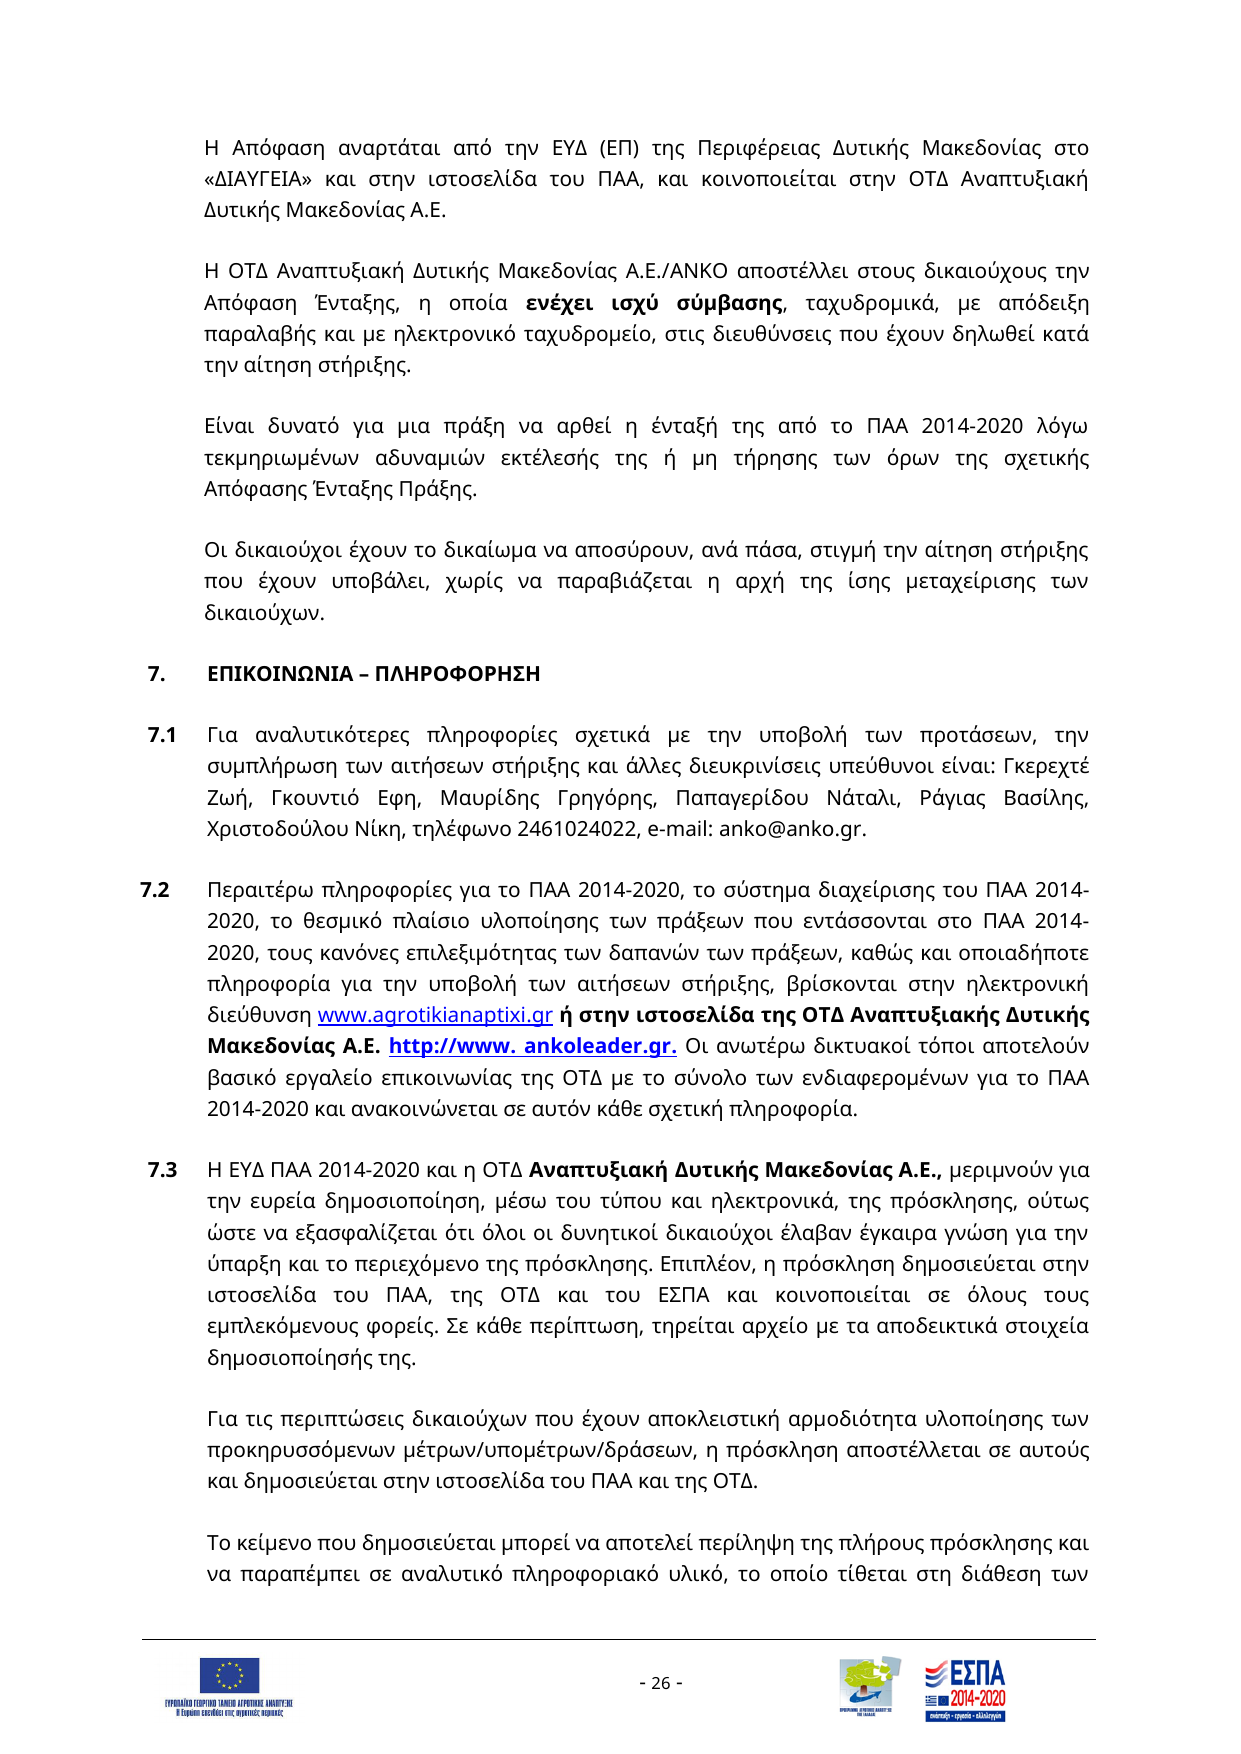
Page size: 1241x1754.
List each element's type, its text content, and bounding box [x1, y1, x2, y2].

text Η Απόφαση αναρτάται από την ΕΥΔ (ΕΠ) της Περιφέρειας Δυτικής Μακεδονίας στο «ΔΙΑΥΓΕΙΑ» και στην ιστοσελίδα του ΠΑΑ, και κοινοποιείται στην ΟΤΔ Αναπτυξιακή Δυτικής Μακεδονίας Α.Ε. [204, 133, 1090, 224]
picture [923, 1658, 1007, 1723]
text Η ΟΤΔ Αναπτυξιακή Δυτικής Μακεδονίας Α.Ε./ANKO αποστέλλει στους δικαιούχους την Απόφαση Ένταξης, η οποία ενέχει ισχύ σύμβασης, ταχυδρομικά, με απόδειξη παραλαβής και με ηλεκτρονικό ταχυδρομείο, στις διευθύνσεις που έχουν δηλωθεί κατά την αίτηση στήριξης. [204, 257, 1090, 379]
list ΕΠΙΚΟΙΝΩΝΙΑ – ΠΛΗΡΟΦΟΡΗΣΗ [148, 659, 1090, 688]
text Οι δικαιούχοι έχουν το δικαίωμα να αποσύρουν, ανά πάσα, στιγμή την αίτηση στήριξης που έχουν υποβάλει, χωρίς να παραβιάζεται η αρχή της ίσης μεταχείρισης των δικαιούχων. [204, 535, 1090, 626]
text Είναι δυνατό για μια πράξη να αρθεί η ένταξή της από το ΠΑΑ 2014-2020 λόγω τεκμηριωμένων αδυναμιών εκτέλεσής της ή μη τήρησης των όρων της σχετικής Απόφασης Ένταξης Πράξης. [204, 412, 1090, 503]
picture [832, 1652, 903, 1723]
list Για αναλυτικότερες πληροφορίες σχετικά με την υποβολή των προτάσεων, την συμπλήρωση των αιτήσεων στήριξης και άλλες διευκρινίσεις υπεύθυνοι είναι: Γκερεχτέ Ζωή, Γκουντιό Εφη, Μαυρίδης Γρηγόρης, Παπαγερίδου Νάταλι, Ράγιας Βασίλης, Χριστοδούλου Νίκη, τηλέφωνο 2461024022, e-mail: anko@anko.gr. [148, 720, 1090, 843]
text Για τις περιπτώσεις δικαιούχων που έχουν αποκλειστική αρμοδιότητα υλοποίησης των προκηρυσσόμενων μέτρων/υπομέτρων/δράσεων, η πρόσκληση αποστέλλεται σε αυτούς και δημοσιεύεται στην ιστοσελίδα του ΠΑΑ και της ΟΤΔ. [207, 1404, 1090, 1495]
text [207, 1528, 1090, 1588]
list Η ΕΥΔ ΠΑΑ 2014-2020 και η ΟΤΔ Αναπτυξιακή Δυτικής Μακεδονίας Α.Ε., μεριμνούν για την ευρεία δημοσιοποίηση, μέσω του τύπου και ηλεκτρονικά, της πρόσκλησης, ούτως ώστε να εξασφαλίζεται ότι όλοι οι δυνητικοί δικαιούχοι έλαβαν έγκαιρα γνώση για την ύπαρξη και το περιεχόμενο της πρόσκλησης. Επιπλέον, η πρόσκληση δημοσιεύεται στην ιστοσελίδα του ΠΑΑ, της ΟΤΔ και του ΕΣΠΑ και κοινοποιείται σε όλους τους εμπλεκόμενους φορείς. Σε κάθε περίπτωση, τηρείται αρχείο με τα αποδεικτικά στοιχεία δημοσιοποίησής της. [148, 1155, 1090, 1371]
list Περαιτέρω πληροφορίες για το ΠΑΑ 2014-2020, το σύστημα διαχείρισης του ΠΑΑ 2014-2020, το θεσμικό πλαίσιο υλοποίησης των πράξεων που εντάσσονται στο ΠΑΑ 2014-2020, τους κανόνες επιλεξιμότητας των δαπανών των πράξεων, καθώς και οποιαδήποτε πληροφορία για την υποβολή των αιτήσεων στήριξης, βρίσκονται στην ηλεκτρονική διεύθυνση www.agrotikianaptixi.gr ή στην ιστοσελίδα της ΟΤΔ Αναπτυξιακής Δυτικής Μακεδονίας Α.Ε. http://www. ankoleader.gr. Οι ανωτέρω δικτυακοί τόποι αποτελούν βασικό εργαλείο επικοινωνίας της ΟΤΔ με το σύνολο των ενδιαφερομένων για το ΠΑΑ 2014-2020 και ανακοινώνεται σε αυτόν κάθε σχετική πληροφορία. [140, 875, 1090, 1123]
